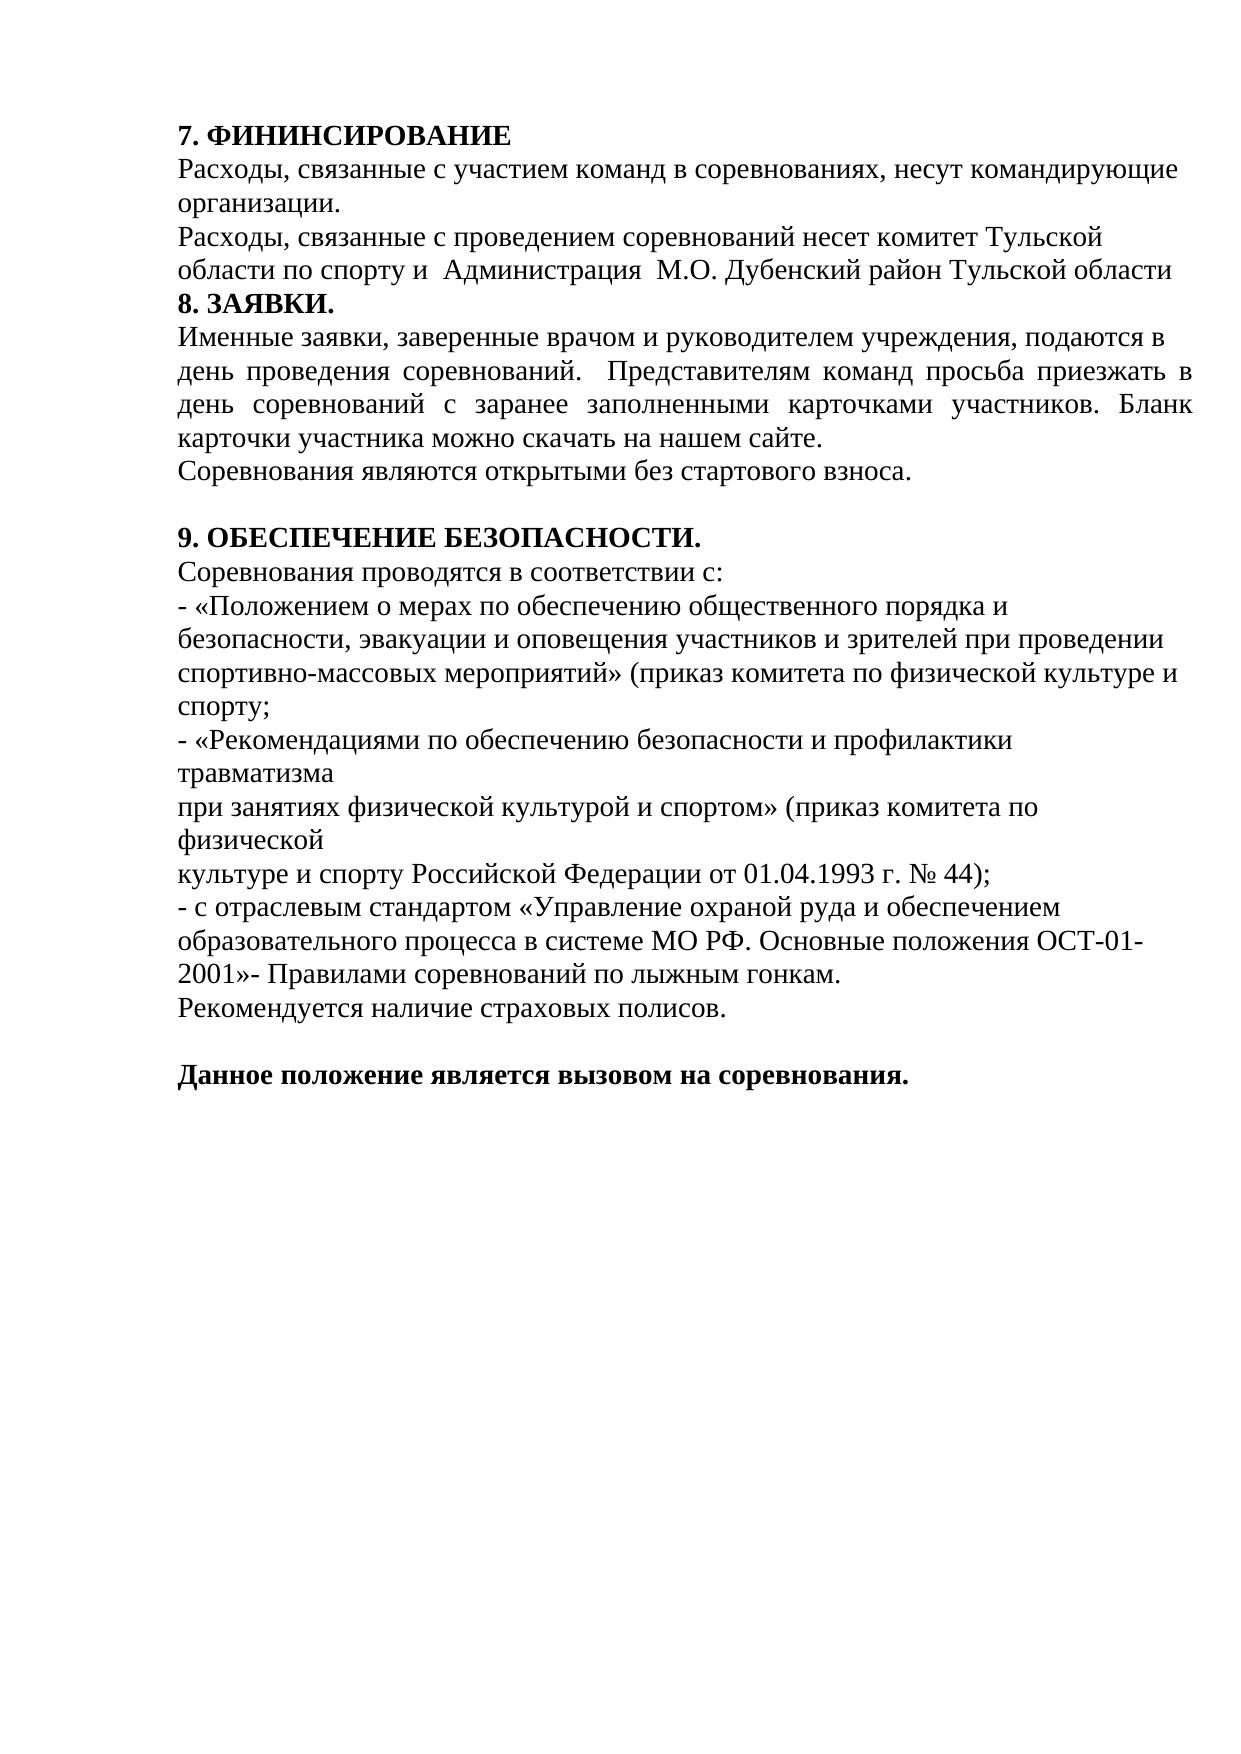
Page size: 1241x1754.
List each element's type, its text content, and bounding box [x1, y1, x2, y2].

text Расходы, связанные с участием команд в соревнованиях, несут командирующие [177, 152, 1193, 185]
text - «Рекомендациями по обеспечению безопасности и профилактики [177, 722, 1193, 755]
text образовательного процесса в системе МО РФ. Основные положения ОСТ-01- [177, 923, 1193, 957]
text Именные заявки, заверенные врачом и руководителем учреждения, подаются в [177, 319, 1193, 353]
text Соревнования проводятся в соответствии с: [177, 554, 1193, 588]
text - «Положением о мерах по обеспечению общественного порядка и [177, 588, 1193, 621]
text Расходы, связанные с проведением соревнований несет комитет Тульской [177, 219, 1193, 252]
text 8. ЗАЯВКИ. [177, 286, 1193, 319]
text 7. ФИНИНСИРОВАНИЕ [177, 118, 1193, 152]
text Соревнования являются открытыми без стартового взноса. [177, 453, 1193, 487]
text день проведения соревнований. Представителям команд просьба приезжать в день соревнований с заранее заполненными карточками участников. Бланк карточки участника можно скачать на нашем сайте. [177, 353, 1193, 453]
text организации. [177, 185, 1193, 219]
text - с отраслевым стандартом «Управление охраной руда и обеспечением [177, 889, 1193, 923]
text области по спорту и Администрация М.О. Дубенский район Тульской области [177, 252, 1193, 286]
text культуре и спорту Российской Федерации от 01.04.1993 г. № 44); [177, 856, 1193, 889]
text спорту; [177, 688, 1193, 722]
text физической [177, 822, 1193, 856]
text Рекомендуется наличие страховых полисов. [177, 990, 1193, 1024]
text при занятиях физической культурой и спортом» (приказ комитета по [177, 789, 1193, 822]
text Данное положение является вызовом на соревнования. [177, 1057, 1193, 1091]
text 9. ОБЕСПЕЧЕНИЕ БЕЗОПАСНОСТИ. [177, 521, 1193, 554]
text спортивно-массовых мероприятий» (приказ комитета по физической культуре и [177, 655, 1193, 688]
text безопасности, эвакуации и оповещения участников и зрителей при проведении [177, 621, 1193, 655]
text травматизма [177, 755, 1193, 789]
text 2001»- Правилами соревнований по лыжным гонкам. [177, 957, 1193, 990]
